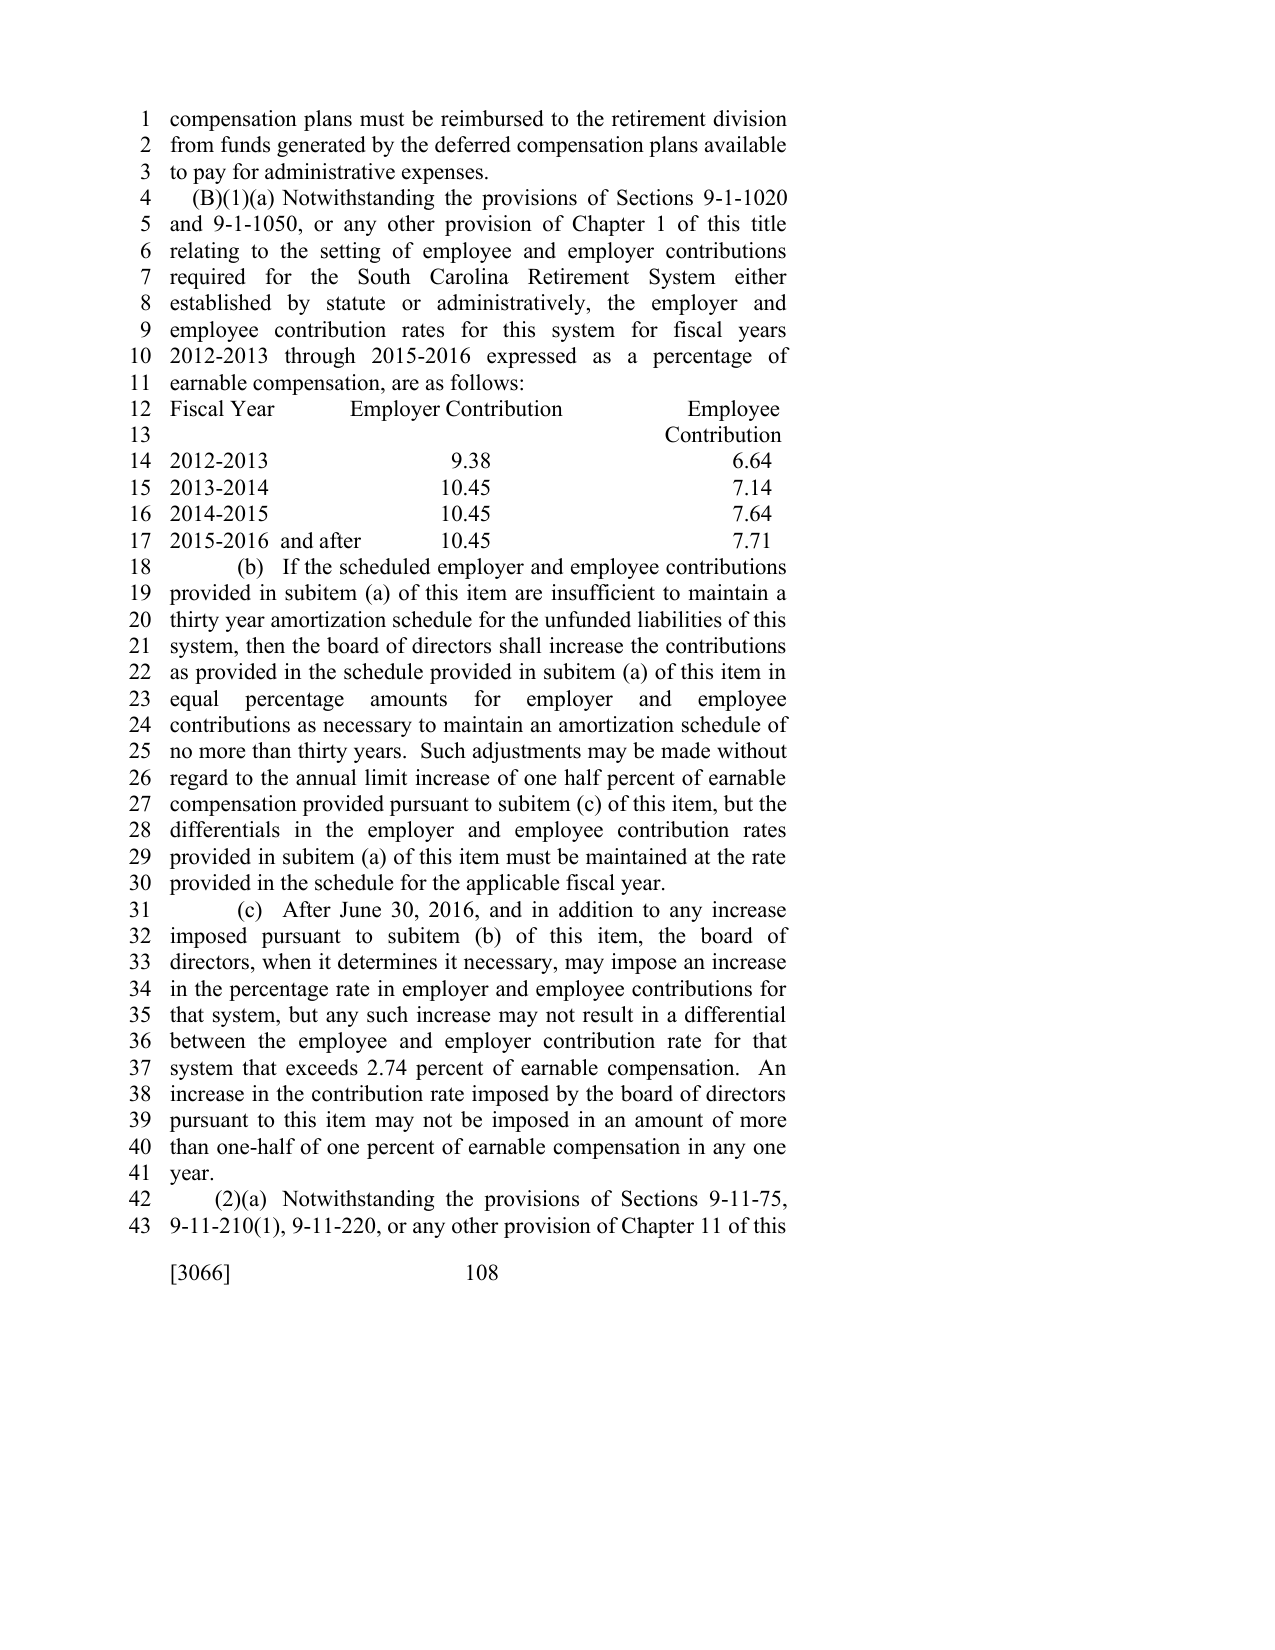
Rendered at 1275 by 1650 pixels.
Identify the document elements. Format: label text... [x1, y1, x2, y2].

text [169, 1186, 787, 1238]
text 2014-2015 10.45 7.64 [169, 500, 787, 527]
text (B)(1)(a) Notwithstanding the provisions of Sections 9-1-1020 and 9-1-1050, or any other provision of Chapter 1 of this title relating to the setting of employee and employer contributions required for the South Carolina Retirement System either established by statute or administratively, the employer and employee contribution rates for this system for fiscal years 2012-2013 through 2015-2016 expressed as a percentage of earnable compensation, are as follows: [169, 184, 787, 395]
text (b) If the scheduled employer and employee contributions provided in subitem (a) of this item are insufficient to maintain a thirty year amortization schedule for the unfunded liabilities of this system, then the board of directors shall increase the contributions as provided in the schedule provided in subitem (a) of this item in equal percentage amounts for employer and employee contributions as necessary to maintain an amortization schedule of no more than thirty years. Such adjustments may be made without regard to the annual limit increase of one half percent of earnable compensation provided pursuant to subitem (c) of this item, but the differentials in the employer and employee contribution rates provided in subitem (a) of this item must be maintained at the rate provided in the schedule for the applicable fiscal year. [169, 553, 787, 896]
text 2012-2013 9.38 6.64 [169, 448, 787, 474]
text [169, 105, 787, 184]
text Fiscal Year Employer Contribution Employee [169, 395, 787, 421]
text 2013-2014 10.45 7.14 [169, 474, 787, 500]
text 2015-2016 and after 10.45 7.71 [169, 527, 787, 553]
text (c) After June 30, 2016, and in addition to any increase imposed pursuant to subitem (b) of this item, the board of directors, when it determines it necessary, may impose an increase in the percentage rate in employer and employee contributions for that system, but any such increase may not result in a differential between the employee and employer contribution rate for that system that exceeds 2.74 percent of earnable compensation. An increase in the contribution rate imposed by the board of directors pursuant to this item may not be imposed in an amount of more than one-half of one percent of earnable compensation in any one year. [169, 896, 787, 1186]
text Contribution [169, 421, 787, 448]
